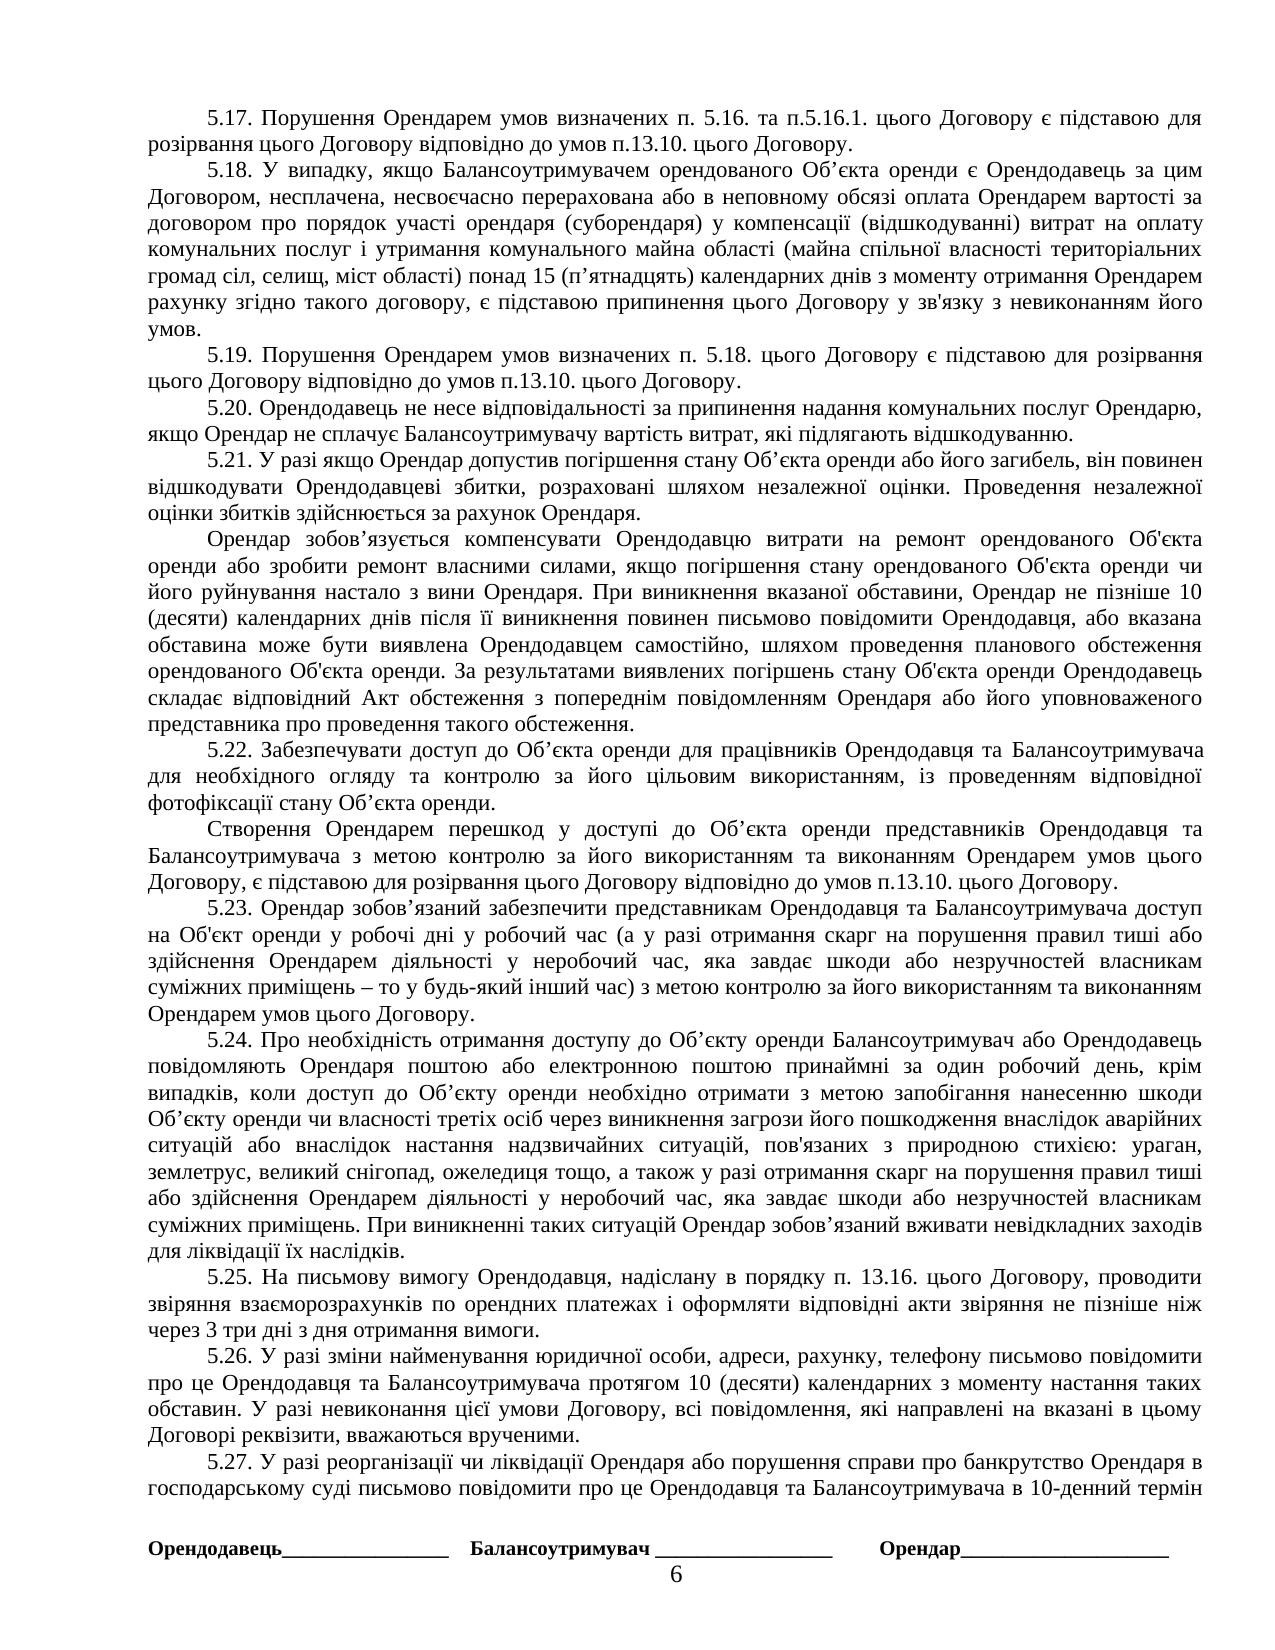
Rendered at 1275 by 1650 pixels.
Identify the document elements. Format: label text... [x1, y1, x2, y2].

text 5.23. Орендар зобов’язаний забезпечити представникам Орендодавця та Балансоутримувача доступ на Об'єкт оренди у робочі дні у робочий час (а у разі отримання скарг на порушення правил тиші або здійснення Орендарем діяльності у неробочий час, яка завдає шкоди або незручностей власникам суміжних приміщень – то у будь-який інший час) з метою контролю за його використанням та виконанням Орендарем умов цього Договору. [148, 894, 1204, 1026]
text Орендар зобов’язується компенсувати Орендодавцю витрати на ремонт орендованого Об'єкта оренди або зробити ремонт власними силами, якщо погіршення стану орендованого Об'єкта оренди чи його руйнування настало з вини Орендаря. При виникнення вказаної обставини, Орендар не пізніше 10 (десяти) календарних днів після її виникнення повинен письмово повідомити Орендодавця, або вказана обставина може бути виявлена Орендодавцем самостійно, шляхом проведення планового обстеження орендованого Об'єкта оренди. За результатами виявлених погіршень стану Об'єкта оренди Орендодавець складає відповідний Акт обстеження з попереднім повідомленням Орендаря або його уповноваженого представника про проведення такого обстеження. [148, 525, 1204, 736]
text 5.24. Про необхідність отримання доступу до Об’єкту оренди Балансоутримувач або Орендодавець повідомляють Орендаря поштою або електронною поштою принаймні за один робочий день, крім випадків, коли доступ до Об’єкту оренди необхідно отримати з метою запобігання нанесенню шкоди Об’єкту оренди чи власності третіх осіб через виникнення загрози його пошкодження внаслідок аварійних ситуацій або внаслідок настання надзвичайних ситуацій, пов'язаних з природною стихією: ураган, землетрус, великий снігопад, ожеледиця тощо, а також у разі отримання скарг на порушення правил тиші або здійснення Орендарем діяльності у неробочий час, яка завдає шкоди або незручностей власникам суміжних приміщень. При виникненні таких ситуацій Орендар зобов’язаний вживати невідкладних заходів для ліквідації їх наслідків. [148, 1026, 1204, 1263]
list 5.17. Порушення Орендарем умов визначених п. 5.16. та п.5.16.1. цього Договору є підставою для розірвання цього Договору відповідно до умов п.13.10. цього Договору. [148, 104, 1204, 156]
text 5.21. У разі якщо Орендар допустив погіршення стану Об’єкта оренди або його загибель, він повинен відшкодувати Орендодавцеві збитки, розраховані шляхом незалежної оцінки. Проведення незалежної оцінки збитків здійснюється за рахунок Орендаря. [148, 446, 1204, 525]
list 5.19. Порушення Орендарем умов визначених п. 5.18. цього Договору є підставою для розірвання цього Договору відповідно до умов п.13.10. цього Договору. [148, 341, 1204, 394]
text Створення Орендарем перешкод у доступі до Об’єкта оренди представників Орендодавця та Балансоутримувача з метою контролю за його використанням та виконанням Орендарем умов цього Договору, є підставою для розірвання цього Договору відповідно до умов п.13.10. цього Договору. [148, 815, 1204, 894]
text 5.22. Забезпечувати доступ до Об’єкта оренди для працівників Орендодавця та Балансоутримувача для необхідного огляду та контролю за його цільовим використанням, із проведенням відповідної фотофіксації стану Об’єкта оренди. [148, 736, 1204, 815]
list 5.20. Орендодавець не несе відповідальності за припинення надання комунальних послуг Орендарю, якщо Орендар не сплачує Балансоутримувачу вартість витрат, які підлягають відшкодуванню. [148, 394, 1204, 446]
list 5.18. У випадку, якщо Балансоутримувачем орендованого Об’єкта оренди є Орендодавець за цим Договором, несплачена, несвоєчасно перерахована або в неповному обсязі оплата Орендарем вартості за договором про порядок участі орендаря (суборендаря) у компенсації (відшкодуванні) витрат на оплату комунальних послуг і утримання комунального майна області (майна спільної власності територіальних громад сіл, селищ, міст області) понад 15 (п’ятнадцять) календарних днів з моменту отримання Орендарем рахунку згідно такого договору, є підставою припинення цього Договору у зв'язку з невиконанням його умов. [148, 156, 1204, 341]
text 5.26. У разі зміни найменування юридичної особи, адреси, рахунку, телефону письмово повідомити про це Орендодавця та Балансоутримувача протягом 10 (десяти) календарних з моменту настання таких обставин. У разі невиконання цієї умови Договору, всі повідомлення, які направлені на вказані в цьому Договорі реквізити, вважаються врученими. [148, 1342, 1204, 1448]
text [148, 1448, 1204, 1501]
text 5.25. На письмову вимогу Орендодавця, надіслану в порядку п. 13.16. цього Договору, проводити звіряння взаєморозрахунків по орендних платежах і оформляти відповідні акти звіряння не пізніше ніж через 3 три дні з дня отримання вимоги. [148, 1263, 1204, 1342]
